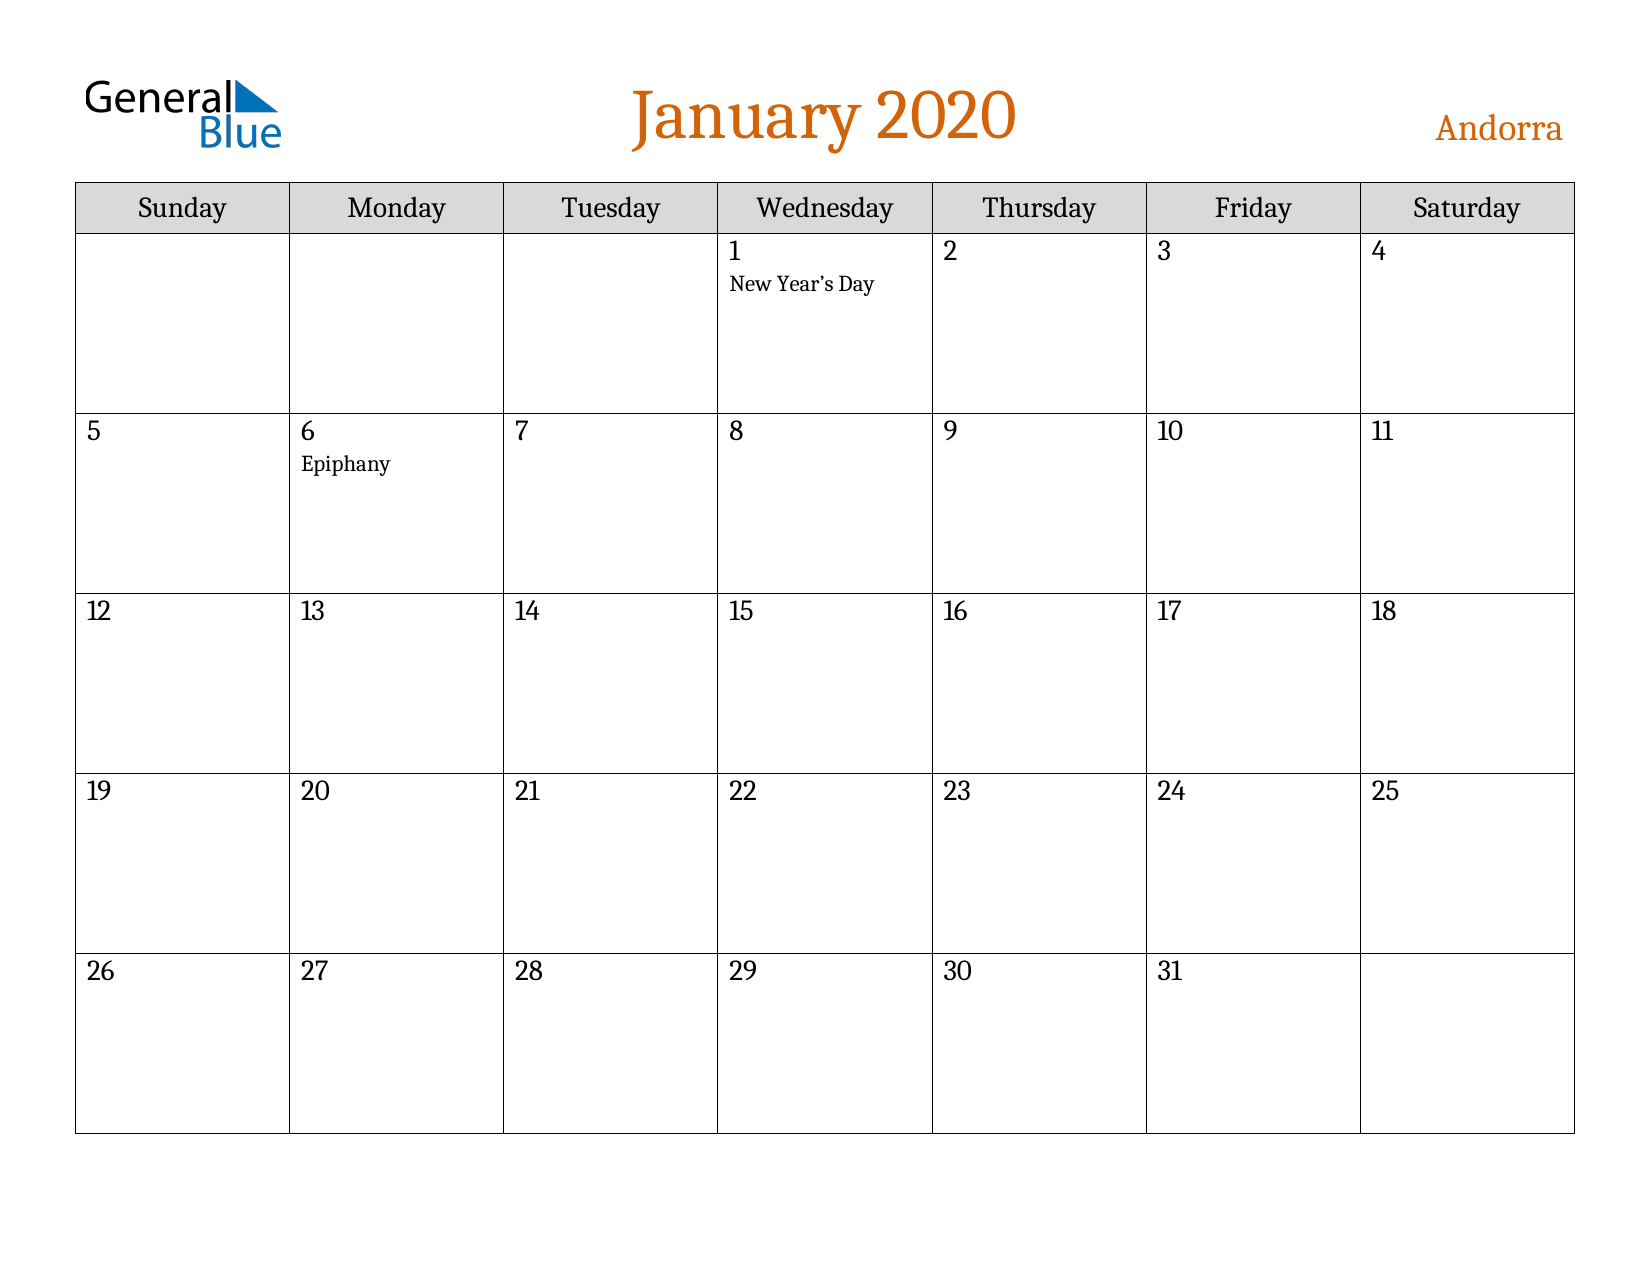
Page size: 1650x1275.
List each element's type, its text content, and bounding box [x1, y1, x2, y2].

picture [86, 80, 281, 148]
table_cell 3 [1147, 234, 1360, 270]
table_cell [1147, 990, 1360, 1133]
table_cell [1361, 270, 1574, 413]
table_cell [504, 234, 717, 270]
table_cell [933, 450, 1146, 593]
table_cell Sunday [76, 183, 289, 233]
table_cell [1361, 810, 1574, 953]
table_cell 14 [504, 594, 717, 630]
table_cell [1361, 630, 1574, 773]
table_cell New Year’s Day [718, 270, 932, 413]
table_header [76, 75, 503, 182]
table_cell [290, 630, 503, 773]
table_cell 23 [933, 774, 1146, 810]
table_cell [1147, 270, 1360, 413]
table_cell Wednesday [718, 183, 932, 233]
table_cell [718, 450, 932, 593]
table_cell 5 [76, 414, 289, 450]
table_header January 2020 [504, 75, 1146, 182]
table_cell [504, 630, 717, 773]
table_cell Friday [1147, 183, 1360, 233]
table_cell [290, 810, 503, 953]
table_cell Thursday [933, 183, 1146, 233]
table_cell 12 [76, 594, 289, 630]
table_cell 21 [504, 774, 717, 810]
table_cell 19 [76, 774, 289, 810]
table_cell [76, 450, 289, 593]
table_cell 26 [76, 954, 289, 990]
table_cell 8 [718, 414, 932, 450]
table_cell [76, 270, 289, 413]
table_cell 4 [1361, 234, 1574, 270]
table_cell 30 [933, 954, 1146, 990]
table_header Andorra [1146, 75, 1574, 182]
table_cell 18 [1361, 594, 1574, 630]
table_cell Saturday [1361, 183, 1574, 233]
table_cell 17 [1147, 594, 1360, 630]
table_cell [1147, 810, 1360, 953]
table_cell Monday [290, 183, 503, 233]
table_cell 1 [718, 234, 932, 270]
table_cell [933, 990, 1146, 1133]
table_cell 2 [933, 234, 1146, 270]
table_cell [1361, 990, 1574, 1133]
table_cell [290, 270, 503, 413]
table_cell [504, 450, 717, 593]
table_cell [290, 990, 503, 1133]
table_cell 24 [1147, 774, 1360, 810]
table_cell 25 [1361, 774, 1574, 810]
table_cell [933, 810, 1146, 953]
table_cell 29 [718, 954, 932, 990]
table_cell 27 [290, 954, 503, 990]
table_cell [76, 990, 289, 1133]
table_cell [1147, 450, 1360, 593]
table_cell [76, 810, 289, 953]
table_cell 28 [504, 954, 717, 990]
table_cell [933, 630, 1146, 773]
table_cell [76, 234, 289, 270]
table_cell 13 [290, 594, 503, 630]
table_cell 10 [1147, 414, 1360, 450]
table_cell [718, 630, 932, 773]
table_cell 20 [290, 774, 503, 810]
table_cell [504, 270, 717, 413]
table_cell [504, 810, 717, 953]
table_cell 11 [1361, 414, 1574, 450]
table_cell 6 [290, 414, 503, 450]
table_cell [1361, 954, 1574, 990]
table_cell [504, 990, 717, 1133]
table_cell [1361, 450, 1574, 593]
table_cell 7 [504, 414, 717, 450]
table_cell [718, 990, 932, 1133]
table_cell 31 [1147, 954, 1360, 990]
table_cell [76, 630, 289, 773]
table_cell 22 [718, 774, 932, 810]
table_cell [933, 270, 1146, 413]
table_cell [718, 810, 932, 953]
table_cell [1147, 630, 1360, 773]
table_cell Tuesday [504, 183, 717, 233]
table_cell 16 [933, 594, 1146, 630]
table_cell 15 [718, 594, 932, 630]
table_cell [290, 234, 503, 270]
table_cell 9 [933, 414, 1146, 450]
table_cell Epiphany [290, 450, 503, 593]
